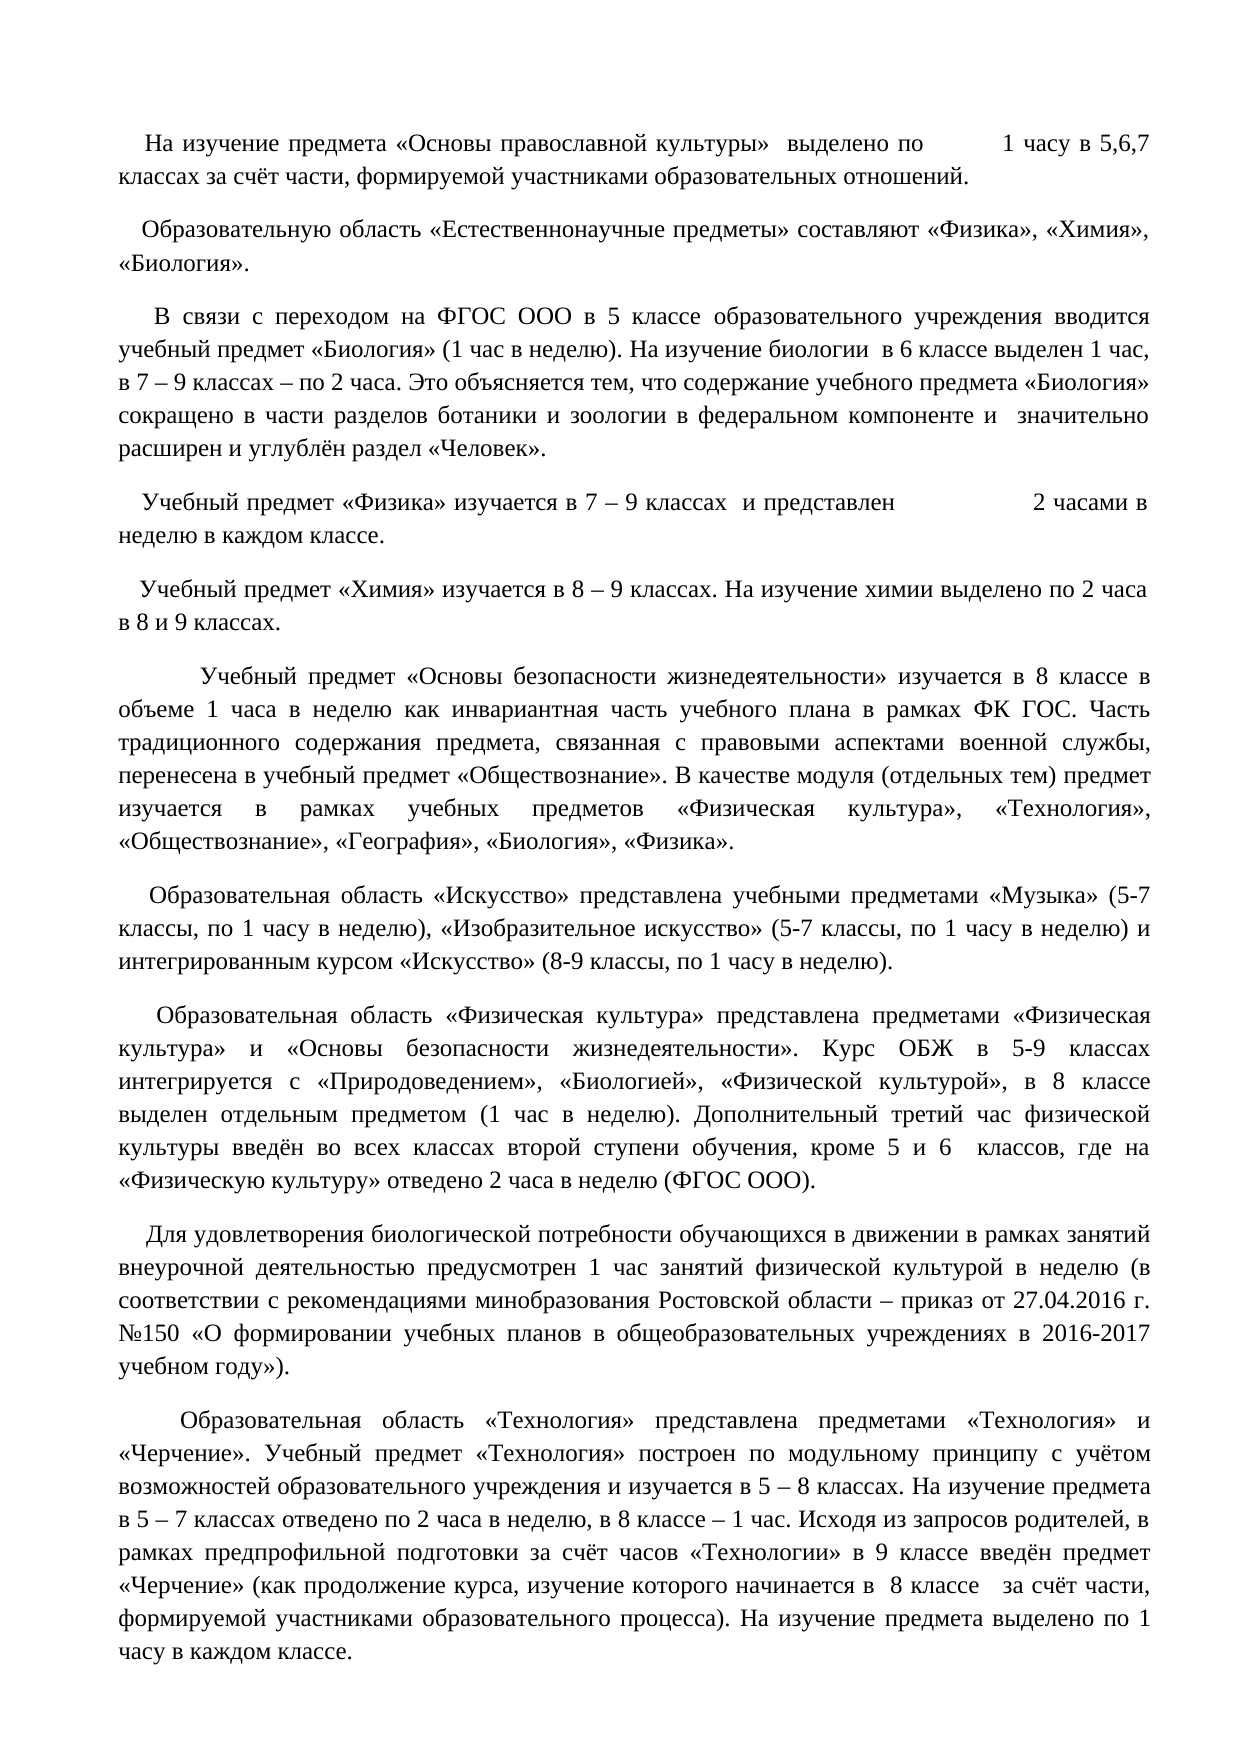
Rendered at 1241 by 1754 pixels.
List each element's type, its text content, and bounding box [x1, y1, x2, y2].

text Образовательная область «Физическая культура» представлена предметами «Физическая культура» и «Основы безопасности жизнедеятельности». Курс ОБЖ в 5-9 классах интегрируется с «Природоведением», «Биологией», «Физической культурой», в 8 классе выделен отдельным предметом (1 час в неделю). Дополнительный третий час физической культуры введён во всех классах второй ступени обучения, кроме 5 и 6 классов, где на «Физическую культуру» отведено 2 часа в неделю (ФГОС ООО). [118, 1000, 1152, 1194]
text Образовательная область «Искусство» представлена учебными предметами «Музыка» (5-7 классы, по 1 часу в неделю), «Изобразительное искусство» (5-7 классы, по 1 часу в неделю) и интегрированным курсом «Искусство» (8-9 классы, по 1 часу в неделю). [118, 880, 1152, 975]
text В связи с переходом на ФГОС ООО в 5 классе образовательного учреждения вводится учебный предмет «Биология» (1 час в неделю). На изучение биологии в 6 классе выделен 1 час, в 7 – 9 классах – по 2 часа. Это объясняется тем, что содержание учебного предмета «Биология» сокращено в части разделов ботаники и зоологии в федеральном компоненте и значительно расширен и углублён раздел «Человек». [118, 301, 1150, 462]
text Учебный предмет «Физика» изучается в 7 – 9 классах и представлен 2 часами в неделю в каждом классе. [118, 487, 1150, 549]
text На изучение предмета «Основы православной культуры» выделено по 1 часу в 5,6,7 классах за счёт части, формируемой участниками образовательных отношений. [118, 128, 1152, 189]
text Учебный предмет «Основы безопасности жизнедеятельности» изучается в 8 классе в объеме 1 часа в неделю как инвариантная часть учебного плана в рамках ФК ГОС. Часть традиционного содержания предмета, связанная с правовыми аспектами военной службы, перенесена в учебный предмет «Обществознание». В качестве модуля (отдельных тем) предмет изучается в рамках учебных предметов «Физическая культура», «Технология», «Обществознание», «География», «Биология», «Физика». [118, 661, 1152, 855]
text Образовательную область «Естественнонаучные предметы» составляют «Физика», «Химия», «Биология». [118, 214, 1150, 276]
text Учебный предмет «Химия» изучается в 8 – 9 классах. На изучение химии выделено по 2 часа в 8 и 9 классах. [118, 574, 1150, 636]
text Для удовлетворения биологической потребности обучающихся в движении в рамках занятий внеурочной деятельностью предусмотрен 1 час занятий физической культурой в неделю (в соответствии с рекомендациями минобразования Ростовской области – приказ от 27.04.2016 г. №150 «О формировании учебных планов в общеобразовательных учреждениях в 2016-2017 учебном году»). [118, 1219, 1152, 1380]
text Образовательная область «Технология» представлена предметами «Технология» и «Черчение». Учебный предмет «Технология» построен по модульному принципу с учётом возможностей образовательного учреждения и изучается в 5 – 8 классах. На изучение предмета в 5 – 7 классах отведено по 2 часа в неделю, в 8 классе – 1 час. Исходя из запросов родителей, в рамках предпрофильной подготовки за счёт часов «Технологии» в 9 классе введён предмет «Черчение» (как продолжение курса, изучение которого начинается в 8 классе за счёт части, формируемой участниками образовательного процесса). На изучение предмета выделено по 1 часу в каждом классе. [118, 1405, 1152, 1665]
